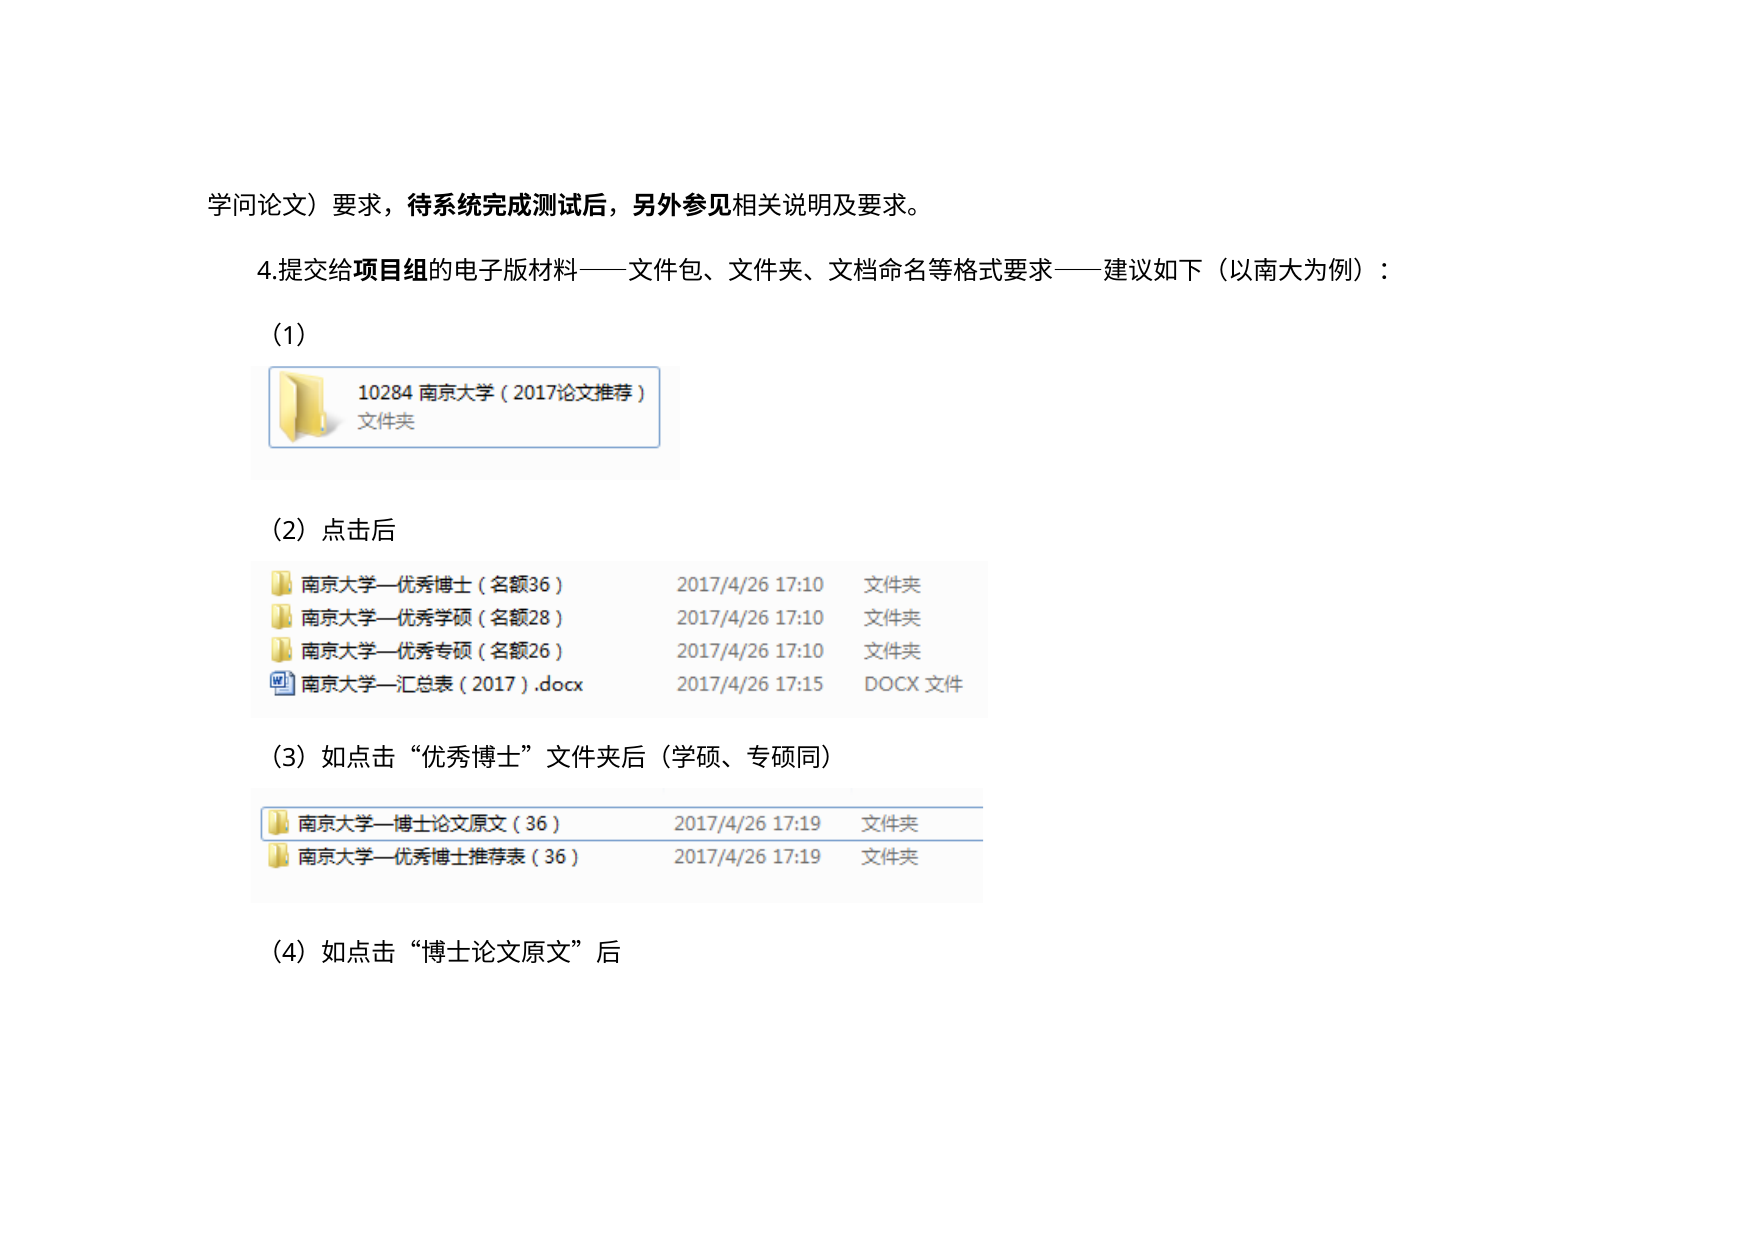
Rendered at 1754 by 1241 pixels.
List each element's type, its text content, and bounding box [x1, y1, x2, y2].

picture [250, 788, 984, 903]
text （3）如点击“优秀博士”文件夹后（学硕、专硕同） [207, 723, 1535, 788]
text （2）点击后 [207, 496, 1535, 561]
text （1） [207, 301, 1535, 366]
text 4.提交给项目组的电子版材料——文件包、文件夹、文档命名等格式要求——建议如下（以南大为例）： [207, 236, 1535, 301]
picture [250, 561, 988, 718]
text （4）如点击“博士论文原文”后 [207, 918, 1535, 983]
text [207, 171, 1535, 236]
picture [250, 366, 680, 480]
